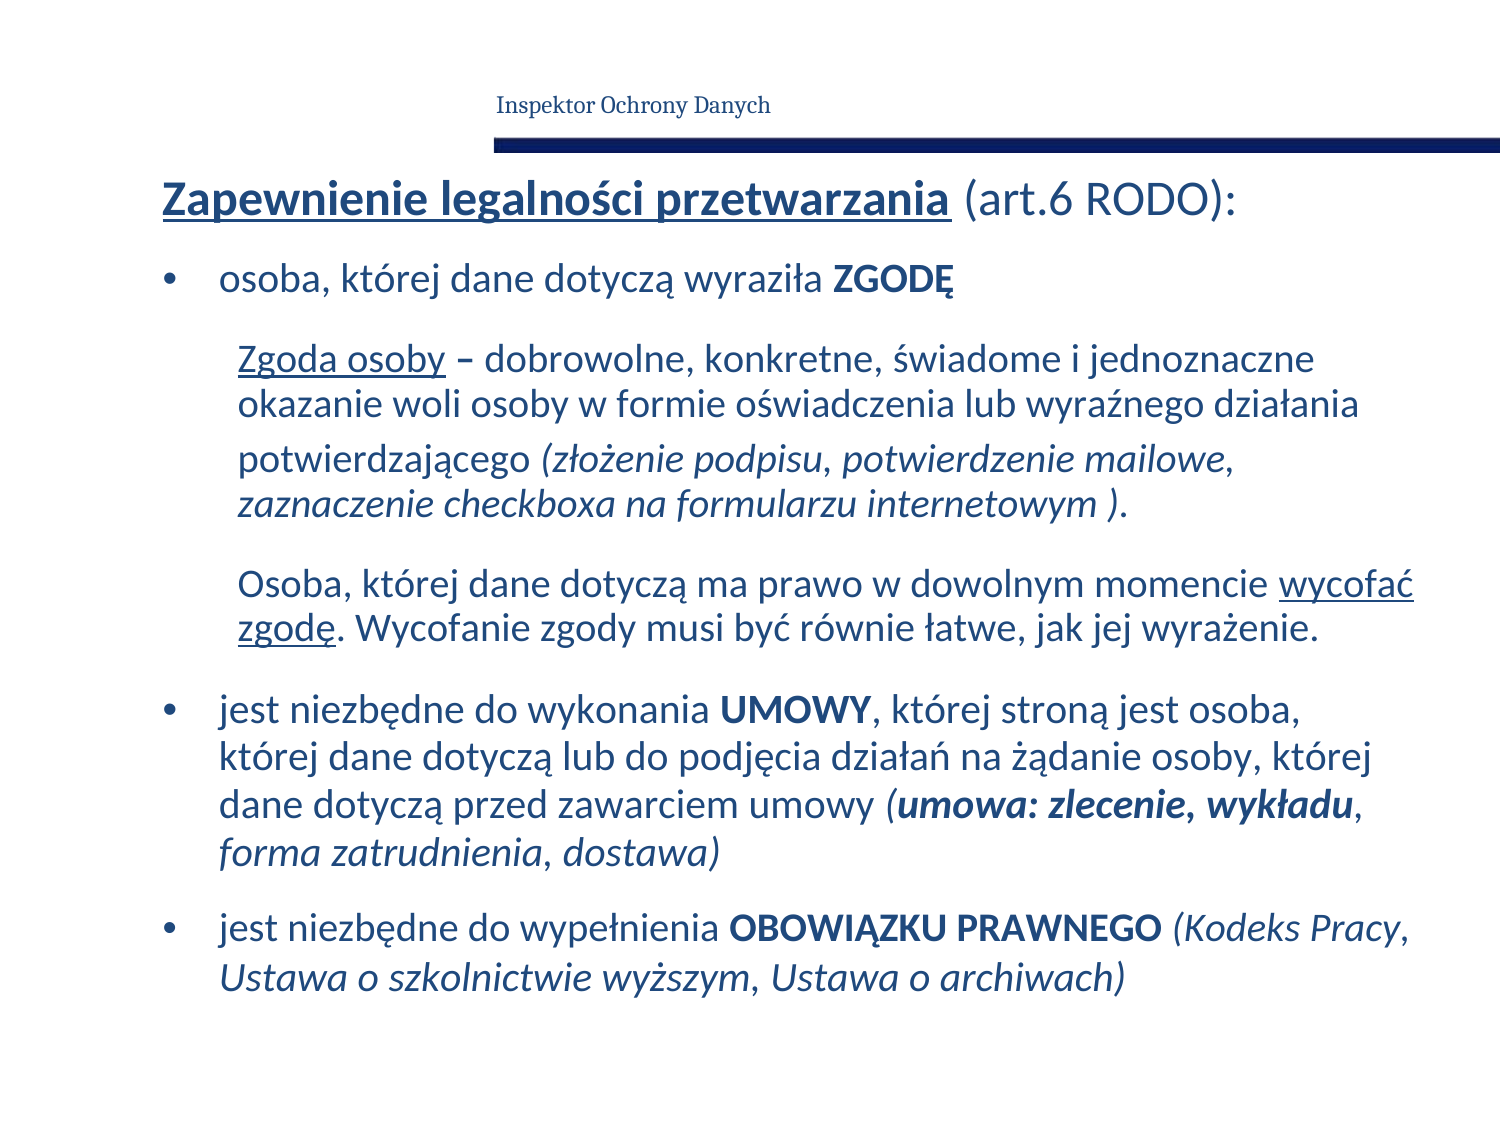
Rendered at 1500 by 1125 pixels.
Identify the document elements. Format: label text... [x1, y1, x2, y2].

text Zgoda osoby – dobrowolne, konkretne, świadome i jednoznaczne okazanie woli osoby w formie oświadczenia lub wyraźnego działania [237, 336, 1385, 427]
text Osoba, której dane dotyczą ma prawo w dowolnym momencie wycofać zgodę. Wycofanie zgody musi być równie łatwe, jak jej wyrażenie. [237, 561, 1437, 652]
picture [493, 136, 1500, 153]
text Zapewnienie legalności przetwarzania (art.6 RODO): [162, 167, 1437, 228]
text Inspektor Ochrony Danych [496, 91, 1437, 120]
text potwierdzającego (złożenie podpisu, potwierdzenie mailowe, zaznaczenie checkboxa na formularzu internetowym ). [237, 436, 1256, 527]
list osoba, której dane dotyczą wyraziła ZGODĘ [162, 252, 1437, 303]
list jest niezbędne do wykonania UMOWY, której stroną jest osoba, której dane dotyczą lub do podjęcia działań na żądanie osoby, której dane dotyczą przed zawarciem umowy (umowa: zlecenie, wykładu, forma zatrudnienia, dostawa) [162, 686, 1404, 877]
text Ustawa o szkolnictwie wyższym, Ustawa o archiwach) [219, 952, 1437, 1002]
list jest niezbędne do wypełnienia OBOWIĄZKU PRAWNEGO (Kodeks Pracy, [162, 902, 1437, 952]
